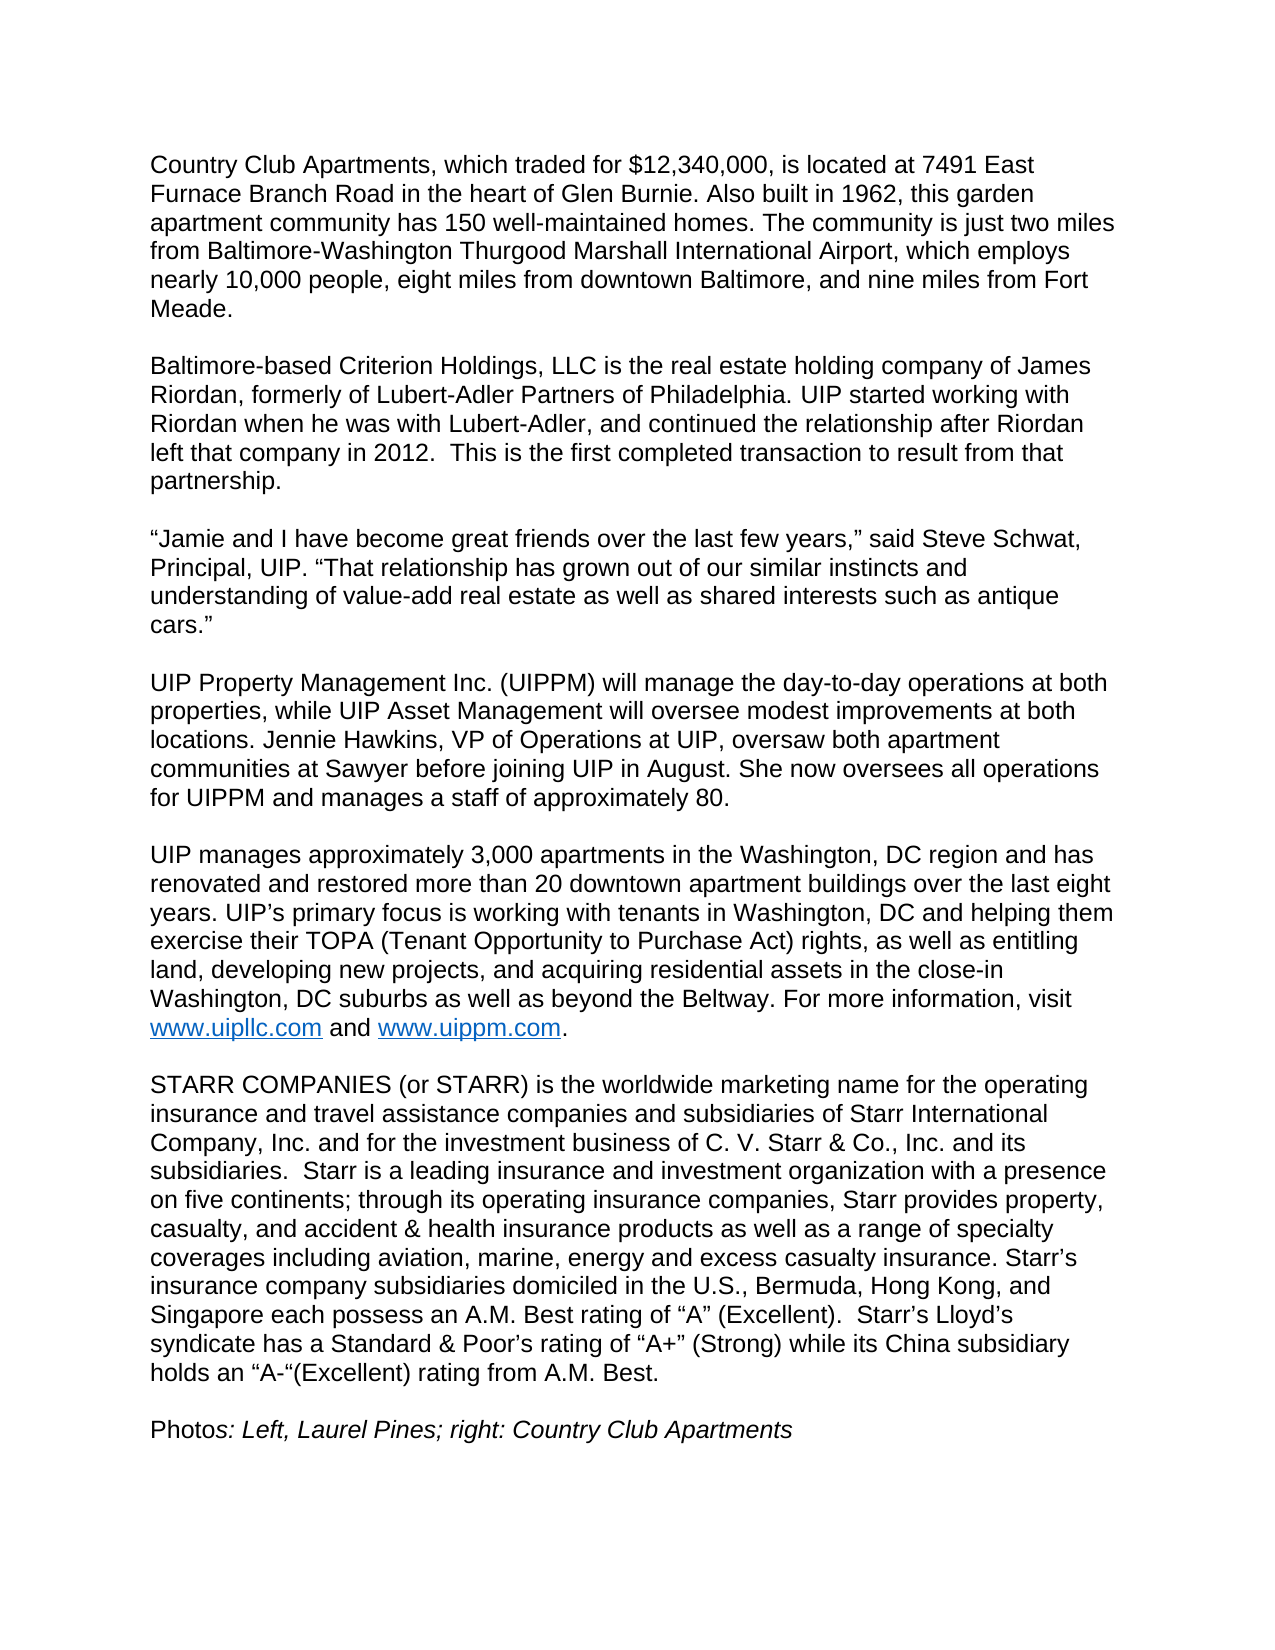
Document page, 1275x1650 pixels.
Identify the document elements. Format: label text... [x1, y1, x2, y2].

text STARR COMPANIES (or STARR) is the worldwide marketing name for the operating insurance and travel assistance companies and subsidiaries of Starr International Company, Inc. and for the investment business of C. V. Starr & Co., Inc. and its subsidiaries. Starr is a leading insurance and investment organization with a presence on five continents; through its operating insurance companies, Starr provides property, casualty, and accident & health insurance products as well as a range of specialty coverages including aviation, marine, energy and excess casualty insurance. Starr’s insurance company subsidiaries domiciled in the U.S., Bermuda, Hong Kong, and Singapore each possess an A.M. Best rating of “A” (Excellent). Starr’s Lloyd’s syndicate has a Standard & Poor’s rating of “A+” (Strong) while its China subsidiary holds an “A-“(Excellent) rating from A.M. Best. [150, 1070, 1125, 1386]
text Photos: Left, Laurel Pines; right: Country Club Apartments [150, 1415, 1125, 1444]
text UIP Property Management Inc. (UIPPM) will manage the day-to-day operations at both properties, while UIP Asset Management will oversee modest improvements at both locations. Jennie Hawkins, VP of Operations at UIP, oversaw both apartment communities at Sawyer before joining UIP in August. She now oversees all operations for UIPPM and manages a staff of approximately 80. [150, 667, 1125, 811]
text Country Club Apartments, which traded for $12,340,000, is located at 7491 East Furnace Branch Road in the heart of Glen Burnie. Also built in 1962, this garden apartment community has 150 well-maintained homes. The community is just two miles from Baltimore-Washington Thurgood Marshall International Airport, which employs nearly 10,000 people, eight miles from downtown Baltimore, and nine miles from Fort Meade. [150, 150, 1125, 322]
text “Jamie and I have become great friends over the last few years,” said Steve Schwat, Principal, UIP. “That relationship has grown out of our similar instincts and understanding of value-add real estate as well as shared interests such as antique cars.” [150, 524, 1125, 639]
text Baltimore-based Criterion Holdings, LLC is the real estate holding company of James Riordan, formerly of Lubert-Adler Partners of Philadelphia. UIP started working with Riordan when he was with Lubert-Adler, and continued the relationship after Riordan left that company in 2012. This is the first completed transaction to result from that partnership. [150, 351, 1125, 495]
text UIP manages approximately 3,000 apartments in the Washington, DC region and has renovated and restored more than 20 downtown apartment buildings over the last eight years. UIP’s primary focus is working with tenants in Washington, DC and helping them exercise their TOPA (Tenant Opportunity to Purchase Act) rights, as well as entitling land, developing new projects, and acquiring residential assets in the close-in Washington, DC suburbs as well as beyond the Beltway. For more information, visit www.uipllc.com and www.uippm.com. [150, 840, 1125, 1041]
